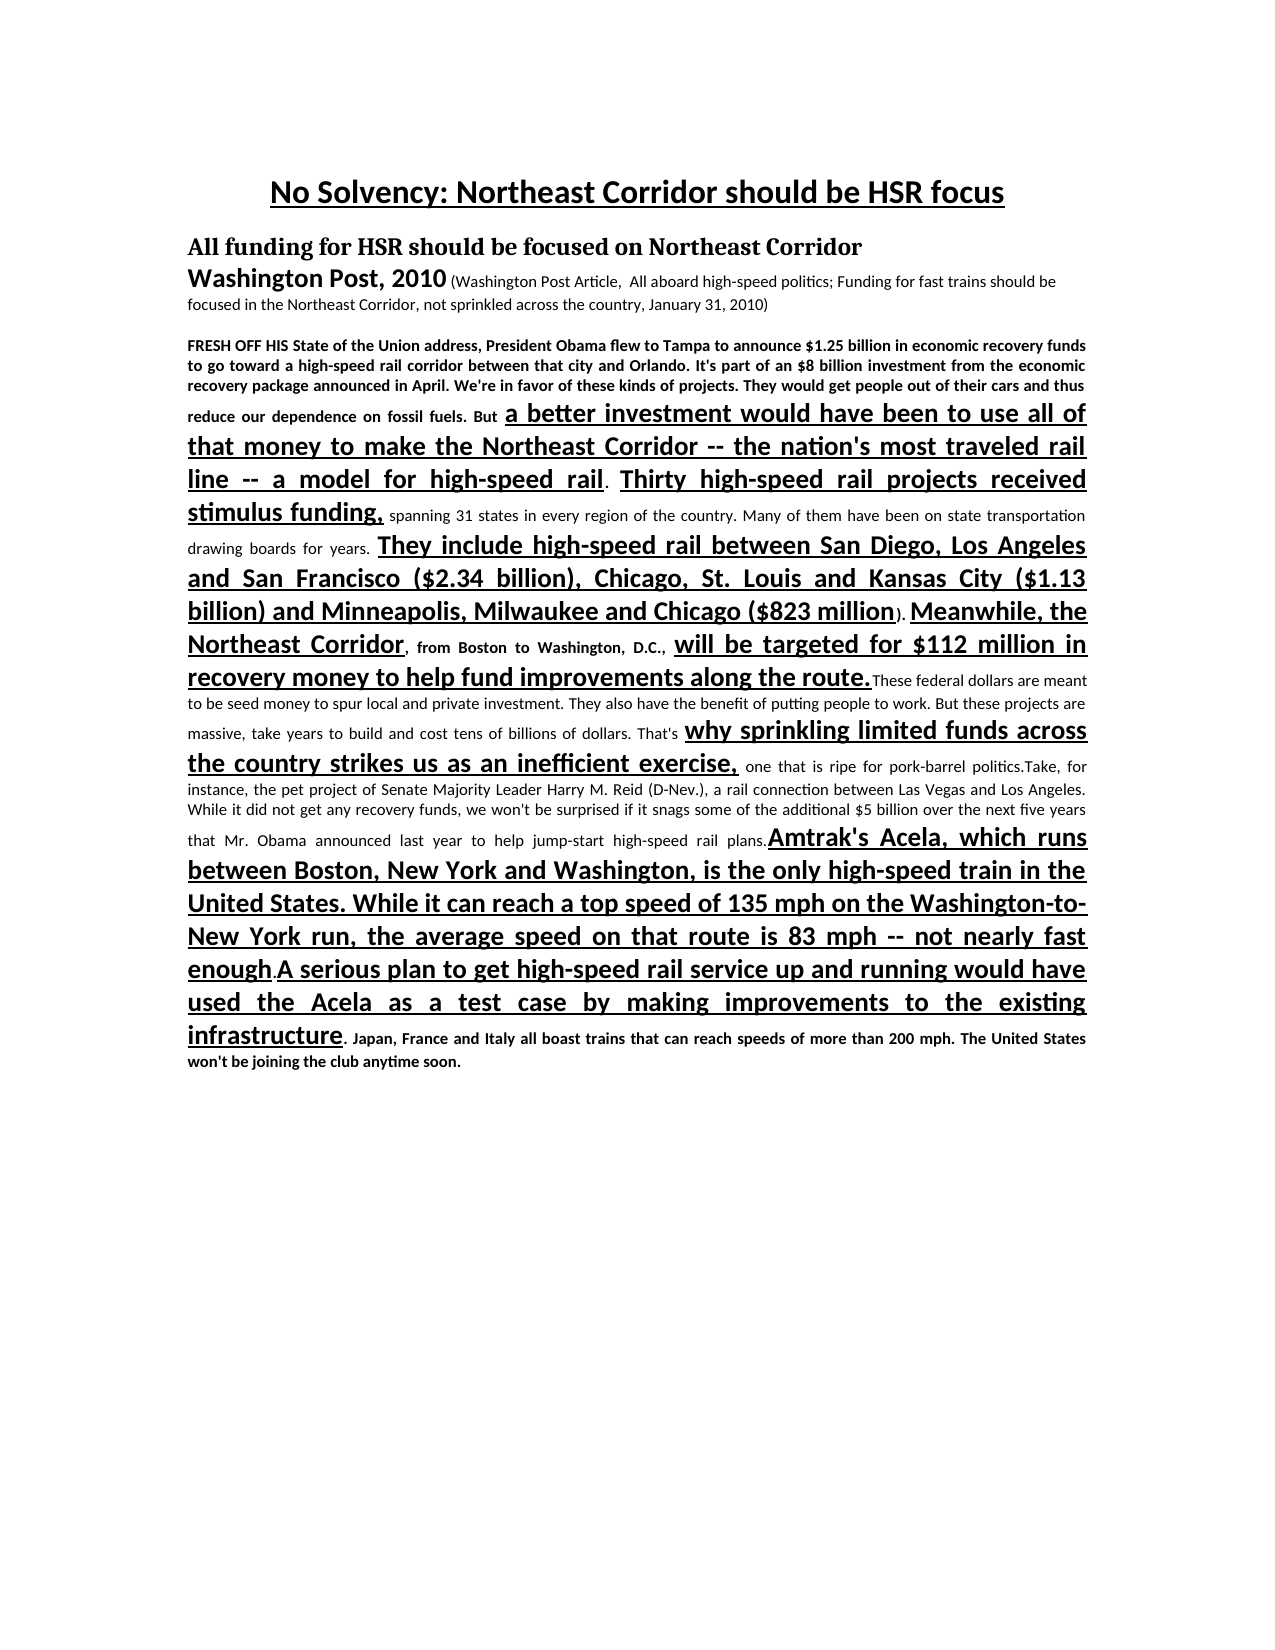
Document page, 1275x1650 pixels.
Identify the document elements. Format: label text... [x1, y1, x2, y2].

text FRESH OFF HIS State of the Union address, President Obama flew to Tampa to announce $1.25 billion in economic recovery funds to go toward a high-speed rail corridor between that city and Orlando. It's part of an $8 billion investment from the economic recovery package announced in April. We're in favor of these kinds of projects. They would get people out of their cars and thus reduce our dependence on fossil fuels. But a better investment would have been to use all of that money to make the Northeast Corridor -- the nation's most traveled rail line -- a model for high-speed rail. Thirty high-speed rail projects received stimulus funding, spanning 31 states in every region of the country. Many of them have been on state transportation drawing boards for years. They include high-speed rail between San Diego, Los Angeles and San Francisco ($2.34 billion), Chicago, St. Louis and Kansas City ($1.13 billion) and Minneapolis, Milwaukee and Chicago ($823 million). Meanwhile, the Northeast Corridor, from Boston to Washington, D.C., will be targeted for $112 million in recovery money to help fund improvements along the route.These federal dollars are meant to be seed money to spur local and private investment. They also have the benefit of putting people to work. But these projects are massive, take years to build and cost tens of billions of dollars. That's why sprinkling limited funds across the country strikes us as an inefficient exercise, one that is ripe for pork-barrel politics.Take, for instance, the pet project of Senate Majority Leader Harry M. Reid (D-Nev.), a rail connection between Las Vegas and Los Angeles. While it did not get any recovery funds, we won't be surprised if it snags some of the additional $5 billion over the next five years that Mr. Obama announced last year to help jump-start high-speed rail plans.Amtrak's Acela, which runs between Boston, New York and Washington, is the only high-speed train in the United States. While it can reach a top speed of 135 mph on the Washington-to-New York run, the average speed on that route is 83 mph -- not nearly fast enough.A serious plan to get high-speed rail service up and running would have used the Acela as a test case by making improvements to the existing infrastructure. Japan, France and Italy all boast trains that can reach speeds of more than 200 mph. The United States won't be joining the club anytime soon. [187, 590, 1087, 881]
subtitle All funding for HSR should be focused on Northeast Corridor [187, 232, 1087, 261]
subtitle No Solvency: Northeast Corridor should be HSR focus [187, 171, 1087, 212]
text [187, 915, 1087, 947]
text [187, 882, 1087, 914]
text Washington Post, 2010 (Washington Post Article, All aboard high-speed politics; Funding for fast trains should be focused in the Northeast Corridor, not sprinkled across the country, January 31, 2010) [187, 261, 1087, 314]
